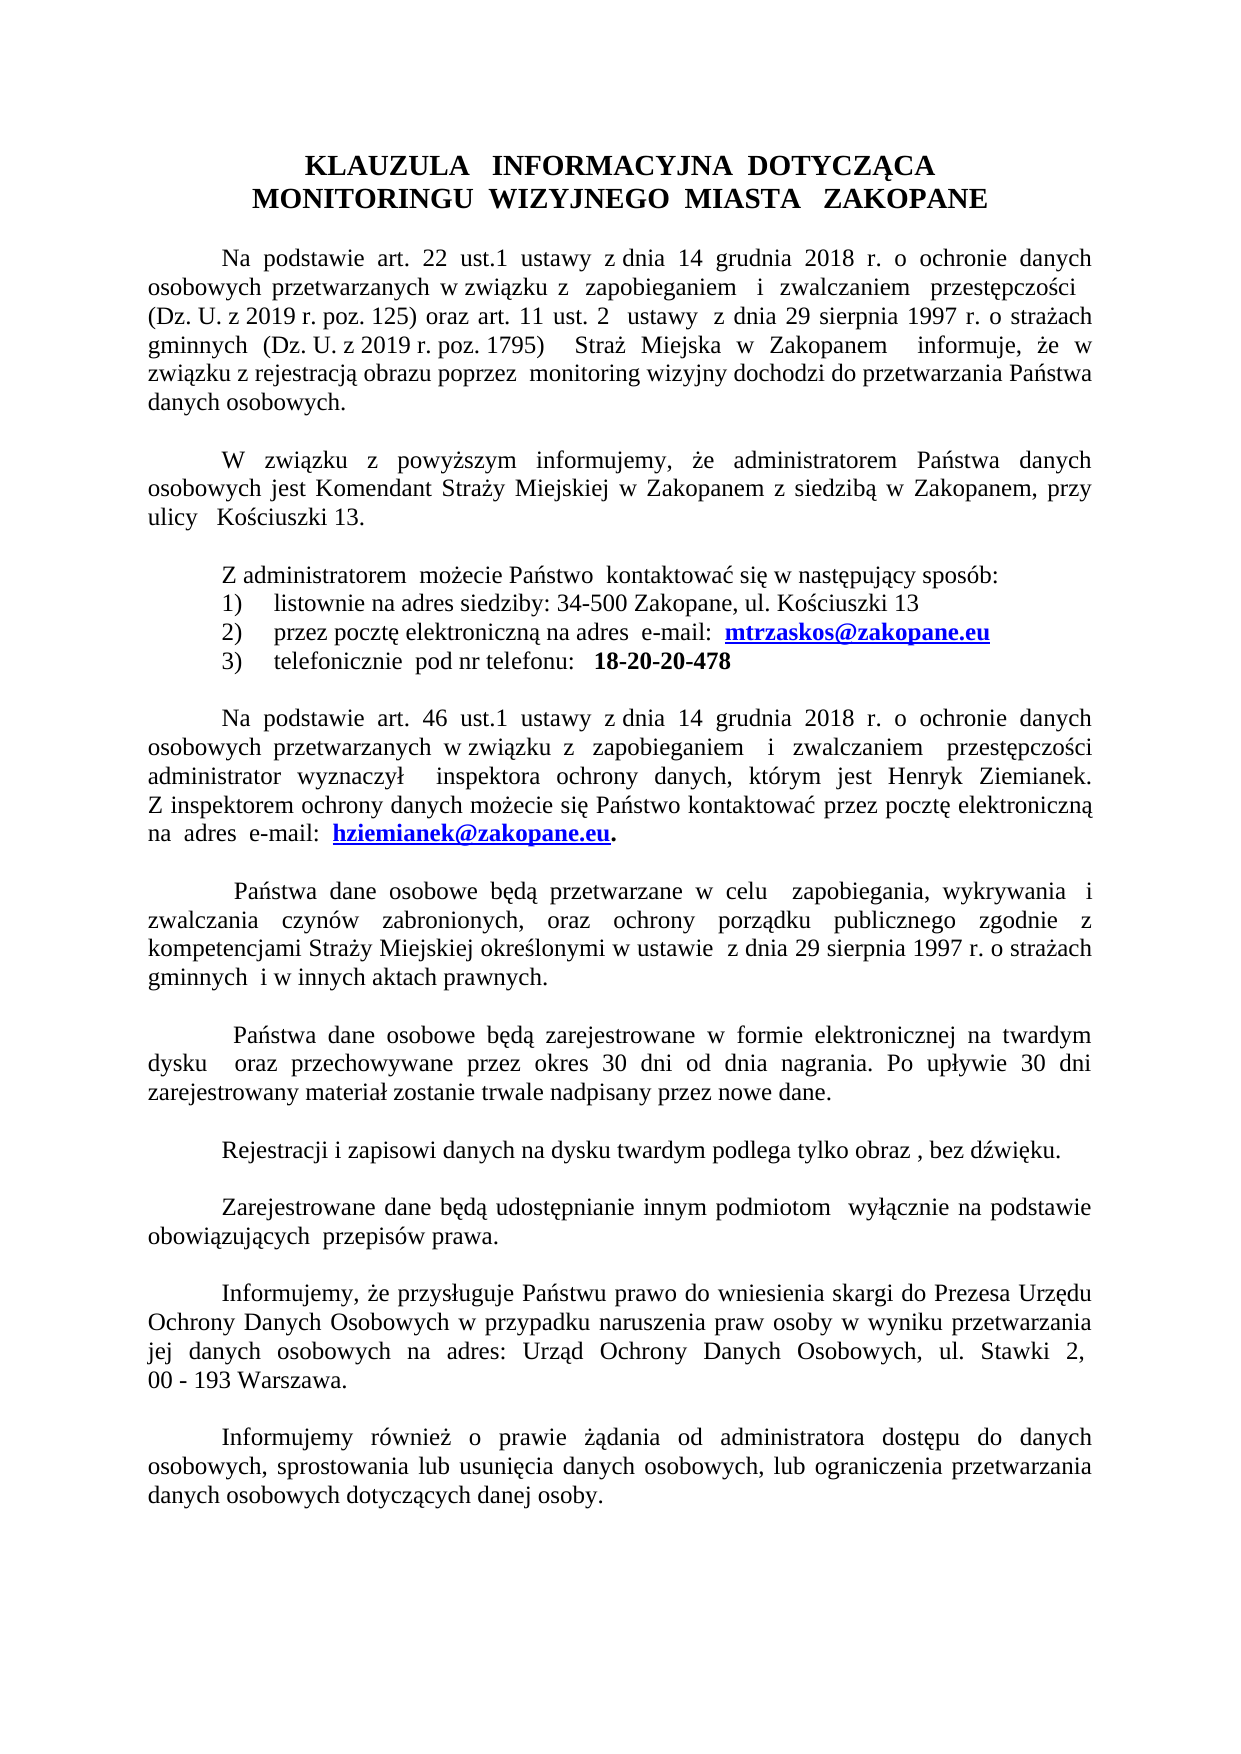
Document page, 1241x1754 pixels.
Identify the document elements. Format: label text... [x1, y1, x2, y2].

text 2) przez pocztę elektroniczną na adres e-mail: mtrzaskos@zakopane.eu [148, 617, 1093, 646]
text Państwa dane osobowe będą przetwarzane w celu zapobiegania, wykrywania i zwalczania czynów zabronionych, oraz ochrony porządku publicznego zgodnie z kompetencjami Straży Miejskiej określonymi w ustawie z dnia 29 sierpnia 1997 r. o strażach gminnych i w innych aktach prawnych. [148, 876, 1093, 991]
text Informujemy również o prawie żądania od administratora dostępu do danych osobowych, sprostowania lub usunięcia danych osobowych, lub ograniczenia przetwarzania danych osobowych dotyczących danej osoby. [148, 1422, 1093, 1508]
text Państwa dane osobowe będą zarejestrowane w formie elektronicznej na twardym dysku oraz przechowywane przez okres 30 dni od dnia nagrania. Po upływie 30 dni zarejestrowany materiał zostanie trwale nadpisany przez nowe dane. [148, 1020, 1093, 1106]
text 1) listownie na adres siedziby: 34-500 Zakopane, ul. Kościuszki 13 [148, 588, 1093, 617]
text Zarejestrowane dane będą udostępnianie innym podmiotom wyłącznie na podstawie obowiązujących przepisów prawa. [148, 1192, 1093, 1250]
text Na podstawie art. 46 ust.1 ustawy z dnia 14 grudnia 2018 r. o ochronie danych osobowych przetwarzanych w związku z zapobieganiem i zwalczaniem przestępczości administrator wyznaczył inspektora ochrony danych, którym jest Henryk Ziemianek. Z inspektorem ochrony danych możecie się Państwo kontaktować przez pocztę elektroniczną na adres e-mail: hziemianek@zakopane.eu. [148, 703, 1093, 847]
text 3) telefonicznie pod nr telefonu: 18-20-20-478 [148, 646, 1093, 675]
text Z administratorem możecie Państwo kontaktować się w następujący sposób: [148, 560, 1093, 588]
text MONITORINGU WIZYJNEGO MIASTA ZAKOPANE [148, 181, 1093, 215]
text Na podstawie art. 22 ust.1 ustawy z dnia 14 grudnia 2018 r. o ochronie danych osobowych przetwarzanych w związku z zapobieganiem i zwalczaniem przestępczości (Dz. U. z 2019 r. poz. 125) oraz art. 11 ust. 2 ustawy z dnia 29 sierpnia 1997 r. o strażach gminnych (Dz. U. z 2019 r. poz. 1795) Straż Miejska w Zakopanem informuje, że w związku z rejestracją obrazu poprzez monitoring wizyjny dochodzi do przetwarzania Państwa danych osobowych. [148, 243, 1093, 416]
text KLAUZULA INFORMACYJNA DOTYCZĄCA [148, 148, 1093, 181]
text Rejestracji i zapisowi danych na dysku twardym podlega tylko obraz , bez dźwięku. [148, 1135, 1093, 1163]
text Informujemy, że przysługuje Państwu prawo do wniesienia skargi do Prezesa Urzędu Ochrony Danych Osobowych w przypadku naruszenia praw osoby w wyniku przetwarzania jej danych osobowych na adres: Urząd Ochrony Danych Osobowych, ul. Stawki 2, 00 - 193 Warszawa. [148, 1278, 1093, 1393]
text W związku z powyższym informujemy, że administratorem Państwa danych osobowych jest Komendant Straży Miejskiej w Zakopanem z siedzibą w Zakopanem, przy ulicy Kościuszki 13. [148, 445, 1093, 531]
